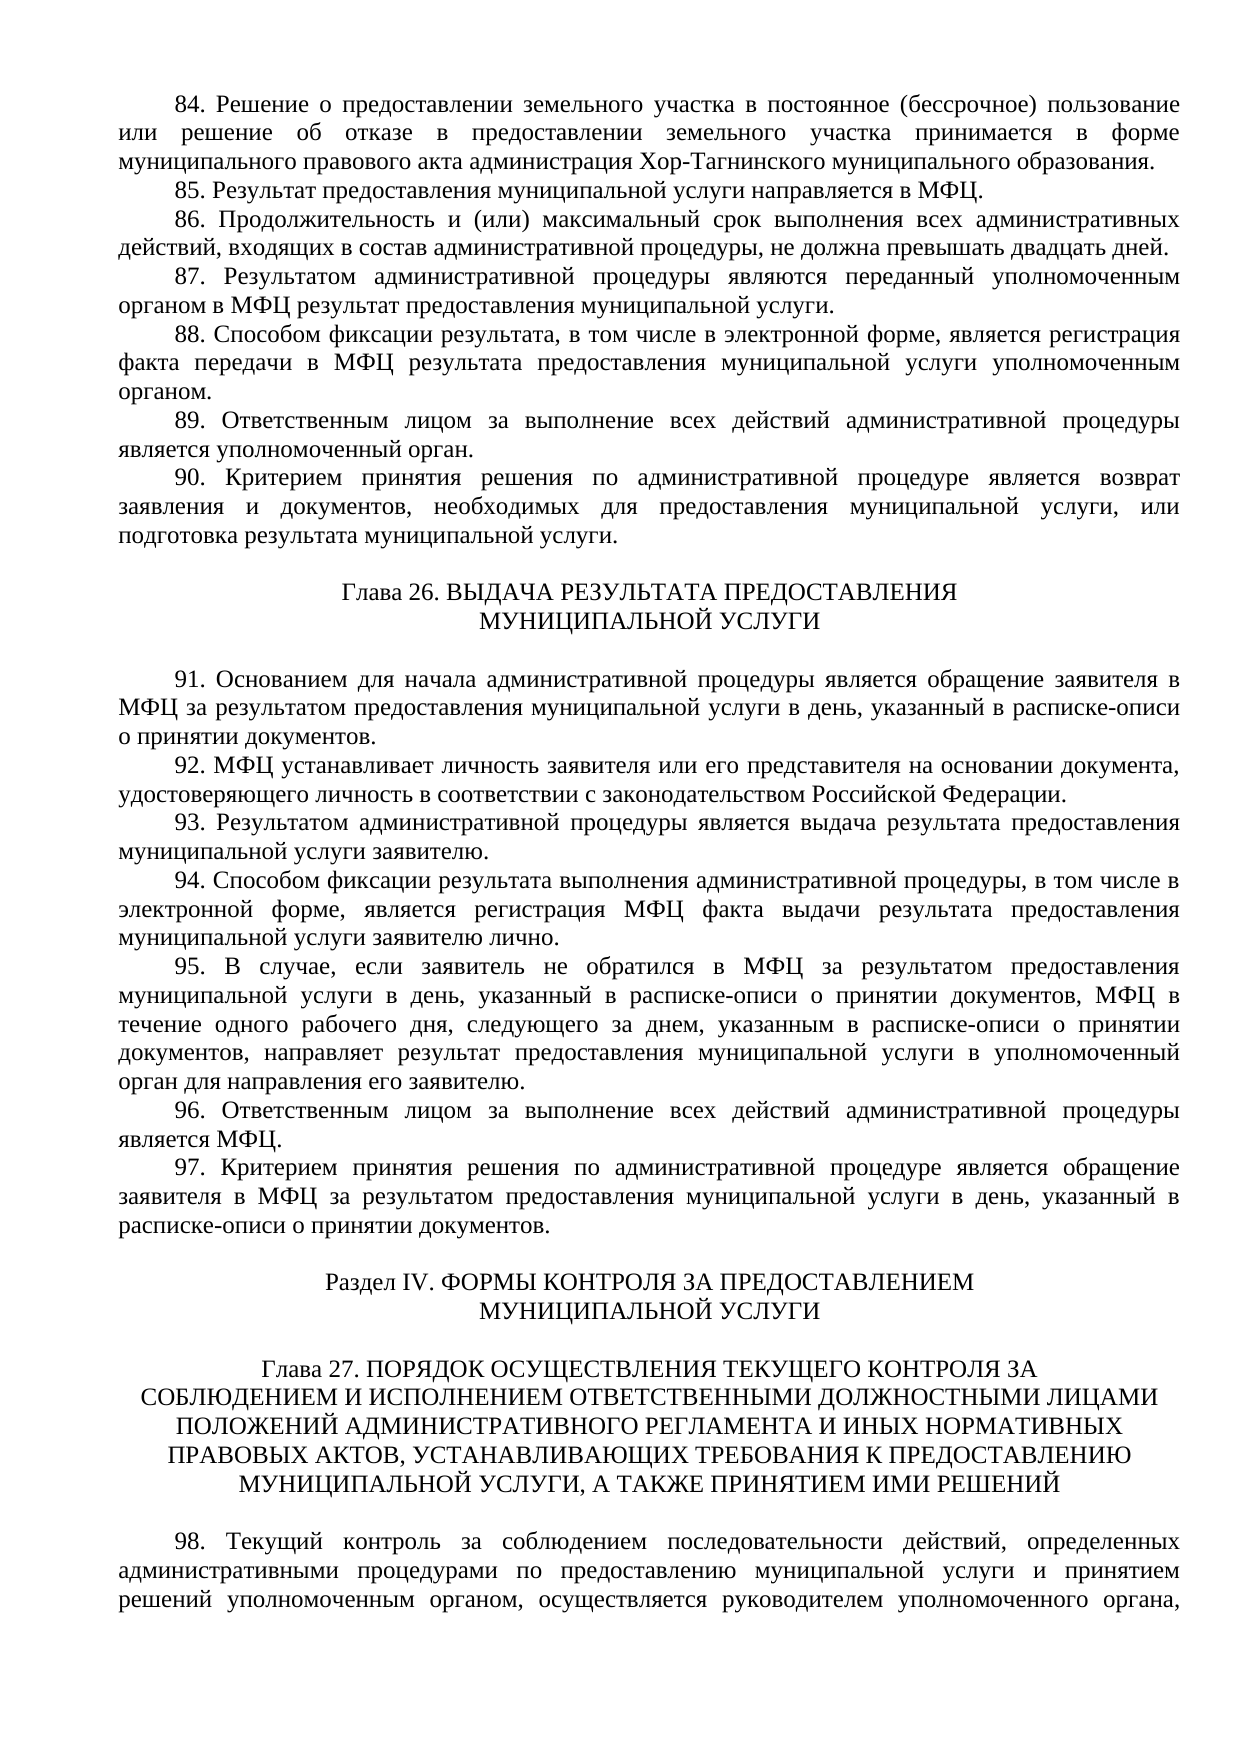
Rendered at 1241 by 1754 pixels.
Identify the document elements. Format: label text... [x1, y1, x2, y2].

text 97. Критерием принятия решения по административной процедуре является обращение заявителя в МФЦ за результатом предоставления муниципальной услуги в день, указанный в расписке-описи о принятии документов. [118, 1152, 1181, 1239]
text МУНИЦИПАЛЬНОЙ УСЛУГИ [118, 606, 1181, 635]
text ПОЛОЖЕНИЙ АДМИНИСТРАТИВНОГО РЕГЛАМЕНТА И ИНЫХ НОРМАТИВНЫХ [118, 1411, 1181, 1440]
text 96. Ответственным лицом за выполнение всех действий административной процедуры является МФЦ. [118, 1095, 1181, 1152]
text 86. Продолжительность и (или) максимальный срок выполнения всех административных действий, входящих в состав административной процедуры, не должна превышать двадцать дней. [118, 204, 1181, 261]
text 89. Ответственным лицом за выполнение всех действий административной процедуры является уполномоченный орган. [118, 405, 1181, 462]
text 90. Критерием принятия решения по административной процедуре является возврат заявления и документов, необходимых для предоставления муниципальной услуги, или подготовка результата муниципальной услуги. [118, 462, 1181, 549]
text 84. Решение о предоставлении земельного участка в постоянное (бессрочное) пользование или решение об отказе в предоставлении земельного участка принимается в форме муниципального правового акта администрация Хор-Тагнинского муниципального образования. [118, 89, 1181, 175]
text Глава 26. ВЫДАЧА РЕЗУЛЬТАТА ПРЕДОСТАВЛЕНИЯ [118, 577, 1181, 606]
text 91. Основанием для начала административной процедуры является обращение заявителя в МФЦ за результатом предоставления муниципальной услуги в день, указанный в расписке-описи о принятии документов. [118, 664, 1181, 750]
text 94. Способом фиксации результата выполнения административной процедуры, в том числе в электронной форме, является регистрация МФЦ факта выдачи результата предоставления муниципальной услуги заявителю лично. [118, 865, 1181, 951]
text Раздел IV. ФОРМЫ КОНТРОЛЯ ЗА ПРЕДОСТАВЛЕНИЕМ [118, 1267, 1181, 1296]
text 92. МФЦ устанавливает личность заявителя или его представителя на основании документа, удостоверяющего личность в соответствии с законодательством Российской Федерации. [118, 750, 1181, 807]
text 93. Результатом административной процедуры является выдача результата предоставления муниципальной услуги заявителю. [118, 807, 1181, 865]
text 88. Способом фиксации результата, в том числе в электронной форме, является регистрация факта передачи в МФЦ результата предоставления муниципальной услуги уполномоченным органом. [118, 319, 1181, 405]
text СОБЛЮДЕНИЕМ И ИСПОЛНЕНИЕМ ОТВЕТСТВЕННЫМИ ДОЛЖНОСТНЫМИ ЛИЦАМИ [118, 1382, 1181, 1411]
text МУНИЦИПАЛЬНОЙ УСЛУГИ, А ТАКЖЕ ПРИНЯТИЕМ ИМИ РЕШЕНИЙ [118, 1469, 1181, 1497]
text ПРАВОВЫХ АКТОВ, УСТАНАВЛИВАЮЩИХ ТРЕБОВАНИЯ К ПРЕДОСТАВЛЕНИЮ [118, 1440, 1181, 1469]
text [118, 1526, 1181, 1612]
text МУНИЦИПАЛЬНОЙ УСЛУГИ [118, 1296, 1181, 1325]
text Глава 27. ПОРЯДОК ОСУЩЕСТВЛЕНИЯ ТЕКУЩЕГО КОНТРОЛЯ ЗА [118, 1354, 1181, 1382]
text 87. Результатом административной процедуры являются переданный уполномоченным органом в МФЦ результат предоставления муниципальной услуги. [118, 261, 1181, 319]
text 85. Результат предоставления муниципальной услуги направляется в МФЦ. [118, 175, 1181, 204]
text 95. В случае, если заявитель не обратился в МФЦ за результатом предоставления муниципальной услуги в день, указанный в расписке-описи о принятии документов, МФЦ в течение одного рабочего дня, следующего за днем, указанным в расписке-описи о принятии документов, направляет результат предоставления муниципальной услуги в уполномоченный орган для направления его заявителю. [118, 951, 1181, 1095]
